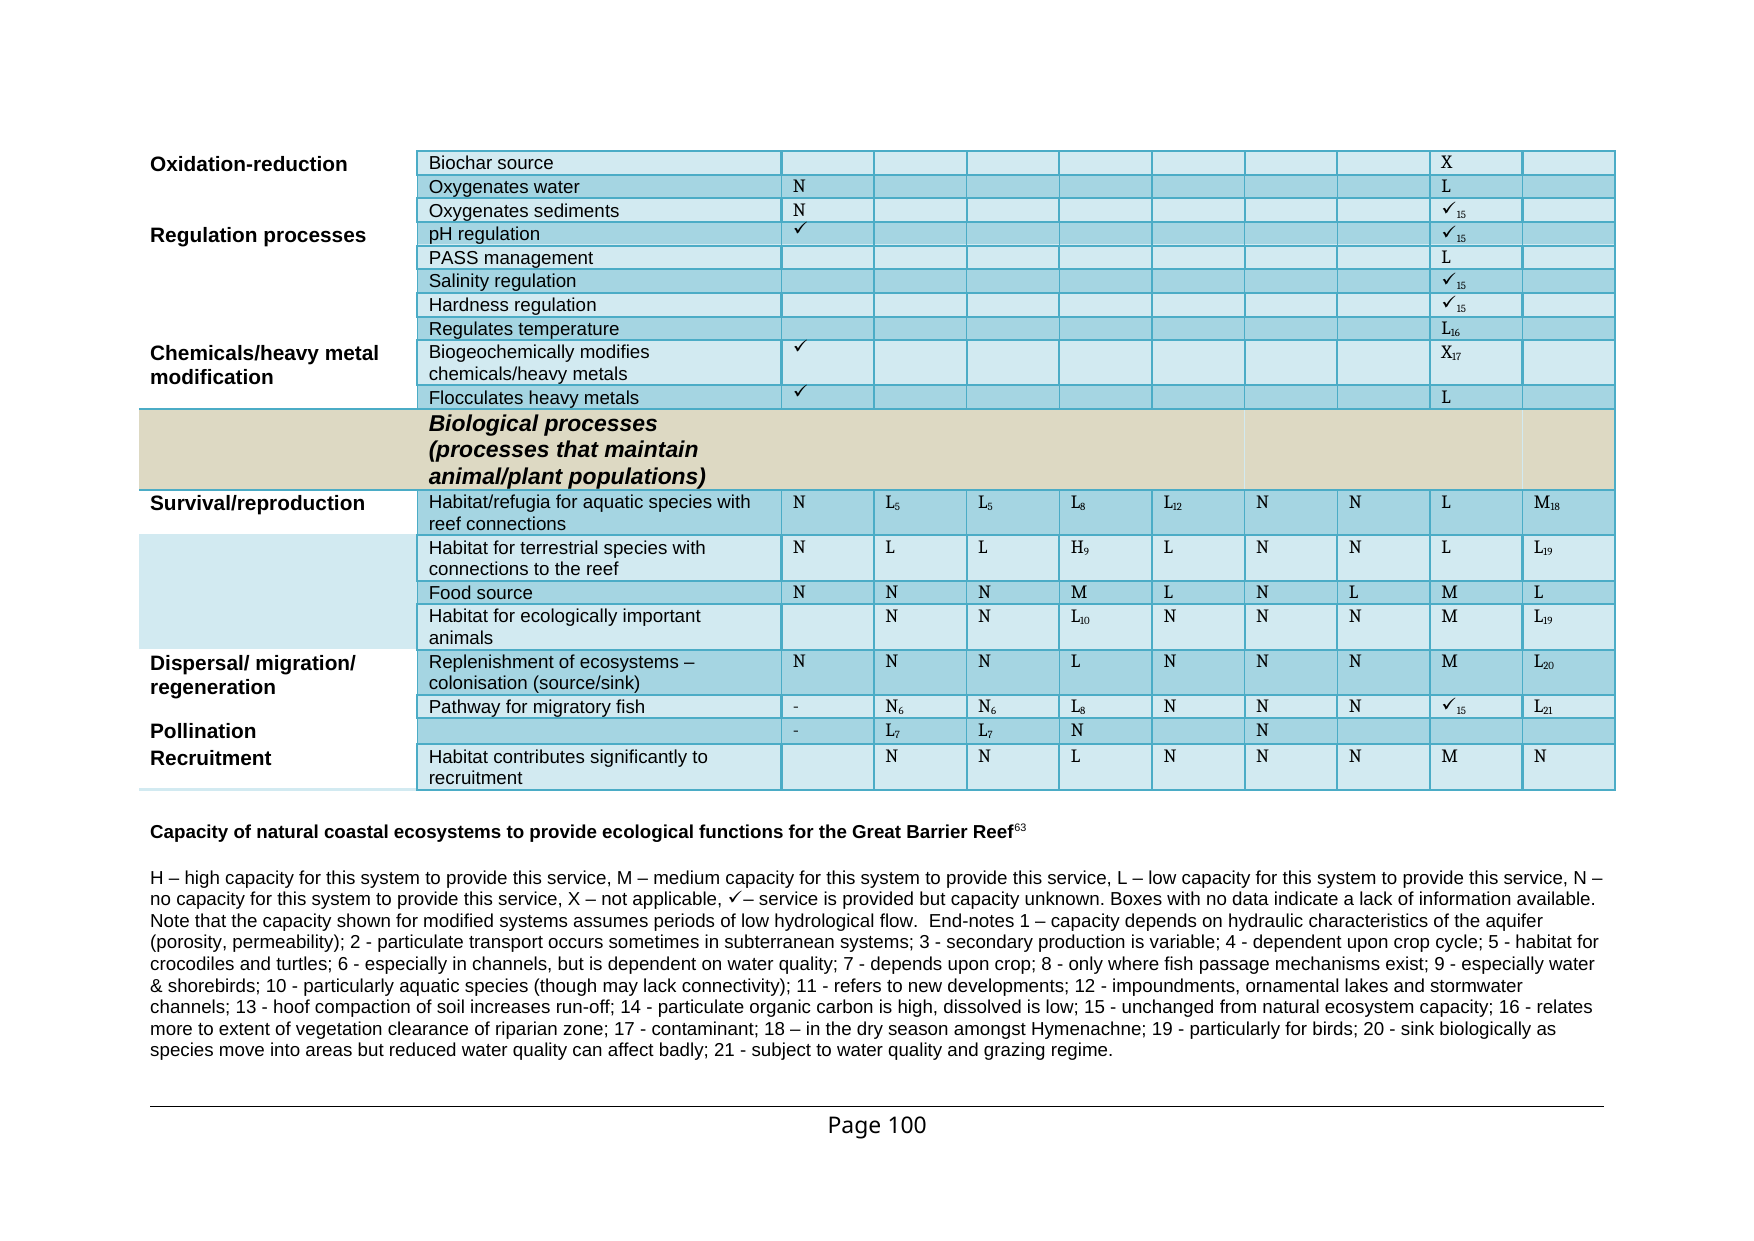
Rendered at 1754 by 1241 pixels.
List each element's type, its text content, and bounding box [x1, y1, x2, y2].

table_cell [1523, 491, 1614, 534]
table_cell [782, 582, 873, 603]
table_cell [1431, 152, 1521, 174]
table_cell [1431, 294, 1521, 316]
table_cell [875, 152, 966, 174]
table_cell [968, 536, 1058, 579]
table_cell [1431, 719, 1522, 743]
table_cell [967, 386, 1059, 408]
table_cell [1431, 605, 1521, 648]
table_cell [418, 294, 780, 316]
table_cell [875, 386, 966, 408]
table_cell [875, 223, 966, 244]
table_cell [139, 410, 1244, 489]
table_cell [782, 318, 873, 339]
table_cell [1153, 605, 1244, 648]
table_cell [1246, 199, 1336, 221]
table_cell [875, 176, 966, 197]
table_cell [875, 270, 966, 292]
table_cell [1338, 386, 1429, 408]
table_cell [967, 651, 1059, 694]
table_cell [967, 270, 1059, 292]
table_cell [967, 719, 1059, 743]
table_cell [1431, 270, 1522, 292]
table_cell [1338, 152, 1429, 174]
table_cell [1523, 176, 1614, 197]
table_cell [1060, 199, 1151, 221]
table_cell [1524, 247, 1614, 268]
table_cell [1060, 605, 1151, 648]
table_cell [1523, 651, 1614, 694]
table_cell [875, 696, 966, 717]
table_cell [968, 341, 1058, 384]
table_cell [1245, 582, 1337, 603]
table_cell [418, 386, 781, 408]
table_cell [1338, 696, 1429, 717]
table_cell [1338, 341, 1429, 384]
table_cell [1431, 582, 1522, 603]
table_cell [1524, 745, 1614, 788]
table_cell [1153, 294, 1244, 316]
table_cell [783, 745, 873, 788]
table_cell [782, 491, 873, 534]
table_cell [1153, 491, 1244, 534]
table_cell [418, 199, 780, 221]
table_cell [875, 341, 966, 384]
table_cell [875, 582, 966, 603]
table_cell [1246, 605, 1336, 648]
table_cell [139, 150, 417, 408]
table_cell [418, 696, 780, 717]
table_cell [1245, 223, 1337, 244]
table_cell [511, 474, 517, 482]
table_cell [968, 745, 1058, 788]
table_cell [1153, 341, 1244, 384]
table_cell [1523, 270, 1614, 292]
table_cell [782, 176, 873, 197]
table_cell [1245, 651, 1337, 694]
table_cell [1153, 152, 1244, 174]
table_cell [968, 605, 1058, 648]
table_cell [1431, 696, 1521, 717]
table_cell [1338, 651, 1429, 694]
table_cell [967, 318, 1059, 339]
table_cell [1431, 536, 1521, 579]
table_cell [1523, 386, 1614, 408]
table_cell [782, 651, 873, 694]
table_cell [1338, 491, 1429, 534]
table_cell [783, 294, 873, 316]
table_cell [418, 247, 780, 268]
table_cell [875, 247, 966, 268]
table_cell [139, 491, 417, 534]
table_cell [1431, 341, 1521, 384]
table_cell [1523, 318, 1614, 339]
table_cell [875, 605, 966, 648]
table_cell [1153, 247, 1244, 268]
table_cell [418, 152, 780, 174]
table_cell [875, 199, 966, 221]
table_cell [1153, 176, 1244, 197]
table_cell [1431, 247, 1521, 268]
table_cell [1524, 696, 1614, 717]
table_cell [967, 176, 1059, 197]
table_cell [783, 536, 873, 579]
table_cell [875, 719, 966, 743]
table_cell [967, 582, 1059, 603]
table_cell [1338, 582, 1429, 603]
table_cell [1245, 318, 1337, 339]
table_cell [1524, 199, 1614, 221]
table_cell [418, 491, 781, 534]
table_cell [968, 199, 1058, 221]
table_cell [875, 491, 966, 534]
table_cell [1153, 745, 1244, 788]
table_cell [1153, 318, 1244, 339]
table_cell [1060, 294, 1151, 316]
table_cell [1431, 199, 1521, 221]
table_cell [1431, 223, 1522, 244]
text Capacity of natural coastal ecosystems to provide ecological functions for the Great Barrier Reef63 [150, 821, 1604, 842]
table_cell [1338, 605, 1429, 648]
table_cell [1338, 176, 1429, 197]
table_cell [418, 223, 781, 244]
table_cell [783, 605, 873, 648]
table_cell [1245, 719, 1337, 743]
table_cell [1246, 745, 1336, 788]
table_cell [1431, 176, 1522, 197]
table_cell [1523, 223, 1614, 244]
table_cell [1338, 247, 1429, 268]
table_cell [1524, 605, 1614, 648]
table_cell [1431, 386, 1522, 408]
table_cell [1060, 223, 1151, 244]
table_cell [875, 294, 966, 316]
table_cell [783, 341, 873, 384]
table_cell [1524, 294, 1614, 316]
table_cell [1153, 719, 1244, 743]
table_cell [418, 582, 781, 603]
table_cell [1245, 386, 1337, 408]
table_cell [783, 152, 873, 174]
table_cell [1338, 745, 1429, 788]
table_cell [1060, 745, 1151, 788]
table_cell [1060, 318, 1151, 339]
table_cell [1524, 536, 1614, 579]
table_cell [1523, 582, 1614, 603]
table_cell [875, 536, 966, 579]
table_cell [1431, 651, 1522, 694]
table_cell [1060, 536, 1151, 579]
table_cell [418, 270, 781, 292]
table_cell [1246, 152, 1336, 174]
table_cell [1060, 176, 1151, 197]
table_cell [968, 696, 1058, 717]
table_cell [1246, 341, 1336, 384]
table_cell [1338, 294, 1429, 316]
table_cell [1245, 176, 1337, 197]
text H – high capacity for this system to provide this service, M – medium capacity for this system to provide this service, L – low capacity for this system to provide this service, N – no capacity for this system to provide this service, X – not applicable, – service is provided but capacity unknown. Boxes with no data indicate a lack of information available. Note that the capacity shown for modified systems assumes periods of low hydrological flow. End-notes 1 – capacity depends on hydraulic characteristics of the aquifer (porosity, permeability); 2 - particulate transport occurs sometimes in subterranean systems; 3 - secondary production is variable; 4 - dependent upon crop cycle; 5 - habitat for crocodiles and turtles; 6 - especially in channels, but is dependent on water quality; 7 - depends upon crop; 8 - only where fish passage mechanisms exist; 9 - especially water & shorebirds; 10 - particularly aquatic species (though may lack connectivity); 11 - refers to new developments; 12 - impoundments, ornamental lakes and stormwater channels; 13 - hoof compaction of soil increases run-off; 14 - particulate organic carbon is high, dissolved is low; 15 - unchanged from natural ecosystem capacity; 16 - relates more to extent of vegetation clearance of riparian zone; 17 - contaminant; 18 – in the dry season amongst Hymenachne; 19 - particularly for birds; 20 - sink biologically as species move into areas but reduced water quality can affect badly; 21 - subject to water quality and grazing regime. [150, 866, 1604, 1061]
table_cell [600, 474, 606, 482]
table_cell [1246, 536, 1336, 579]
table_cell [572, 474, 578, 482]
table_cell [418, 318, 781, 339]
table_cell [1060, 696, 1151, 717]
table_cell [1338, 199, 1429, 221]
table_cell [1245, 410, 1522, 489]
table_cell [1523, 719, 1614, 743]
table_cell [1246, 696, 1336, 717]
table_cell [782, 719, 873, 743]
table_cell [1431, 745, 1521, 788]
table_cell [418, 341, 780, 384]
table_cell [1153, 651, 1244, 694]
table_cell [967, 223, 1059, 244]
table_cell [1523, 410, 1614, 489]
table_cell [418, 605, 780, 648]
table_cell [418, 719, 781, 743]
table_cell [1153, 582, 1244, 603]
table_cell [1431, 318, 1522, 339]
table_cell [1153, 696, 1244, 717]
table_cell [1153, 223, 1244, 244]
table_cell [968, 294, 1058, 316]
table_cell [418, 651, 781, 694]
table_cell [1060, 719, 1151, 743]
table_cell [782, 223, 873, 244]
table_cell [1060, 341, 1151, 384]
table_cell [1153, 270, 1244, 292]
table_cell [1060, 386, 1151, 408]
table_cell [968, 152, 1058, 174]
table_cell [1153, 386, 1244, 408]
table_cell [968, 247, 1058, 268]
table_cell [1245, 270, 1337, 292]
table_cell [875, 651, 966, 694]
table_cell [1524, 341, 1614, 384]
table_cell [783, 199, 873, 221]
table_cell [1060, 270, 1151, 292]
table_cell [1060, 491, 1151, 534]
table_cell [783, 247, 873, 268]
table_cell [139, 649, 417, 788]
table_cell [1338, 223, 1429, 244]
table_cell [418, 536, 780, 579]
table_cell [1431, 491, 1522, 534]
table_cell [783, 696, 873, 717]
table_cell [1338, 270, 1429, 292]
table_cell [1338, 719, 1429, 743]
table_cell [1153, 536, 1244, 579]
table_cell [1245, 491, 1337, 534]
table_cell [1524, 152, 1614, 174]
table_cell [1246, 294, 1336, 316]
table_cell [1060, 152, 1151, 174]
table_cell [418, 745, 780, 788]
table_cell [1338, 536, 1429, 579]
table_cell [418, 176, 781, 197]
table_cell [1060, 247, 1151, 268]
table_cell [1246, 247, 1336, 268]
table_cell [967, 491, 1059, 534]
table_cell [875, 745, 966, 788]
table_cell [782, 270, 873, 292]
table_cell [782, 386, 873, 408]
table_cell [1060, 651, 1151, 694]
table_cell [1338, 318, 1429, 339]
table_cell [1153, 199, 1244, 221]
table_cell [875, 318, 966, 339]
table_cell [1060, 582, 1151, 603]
